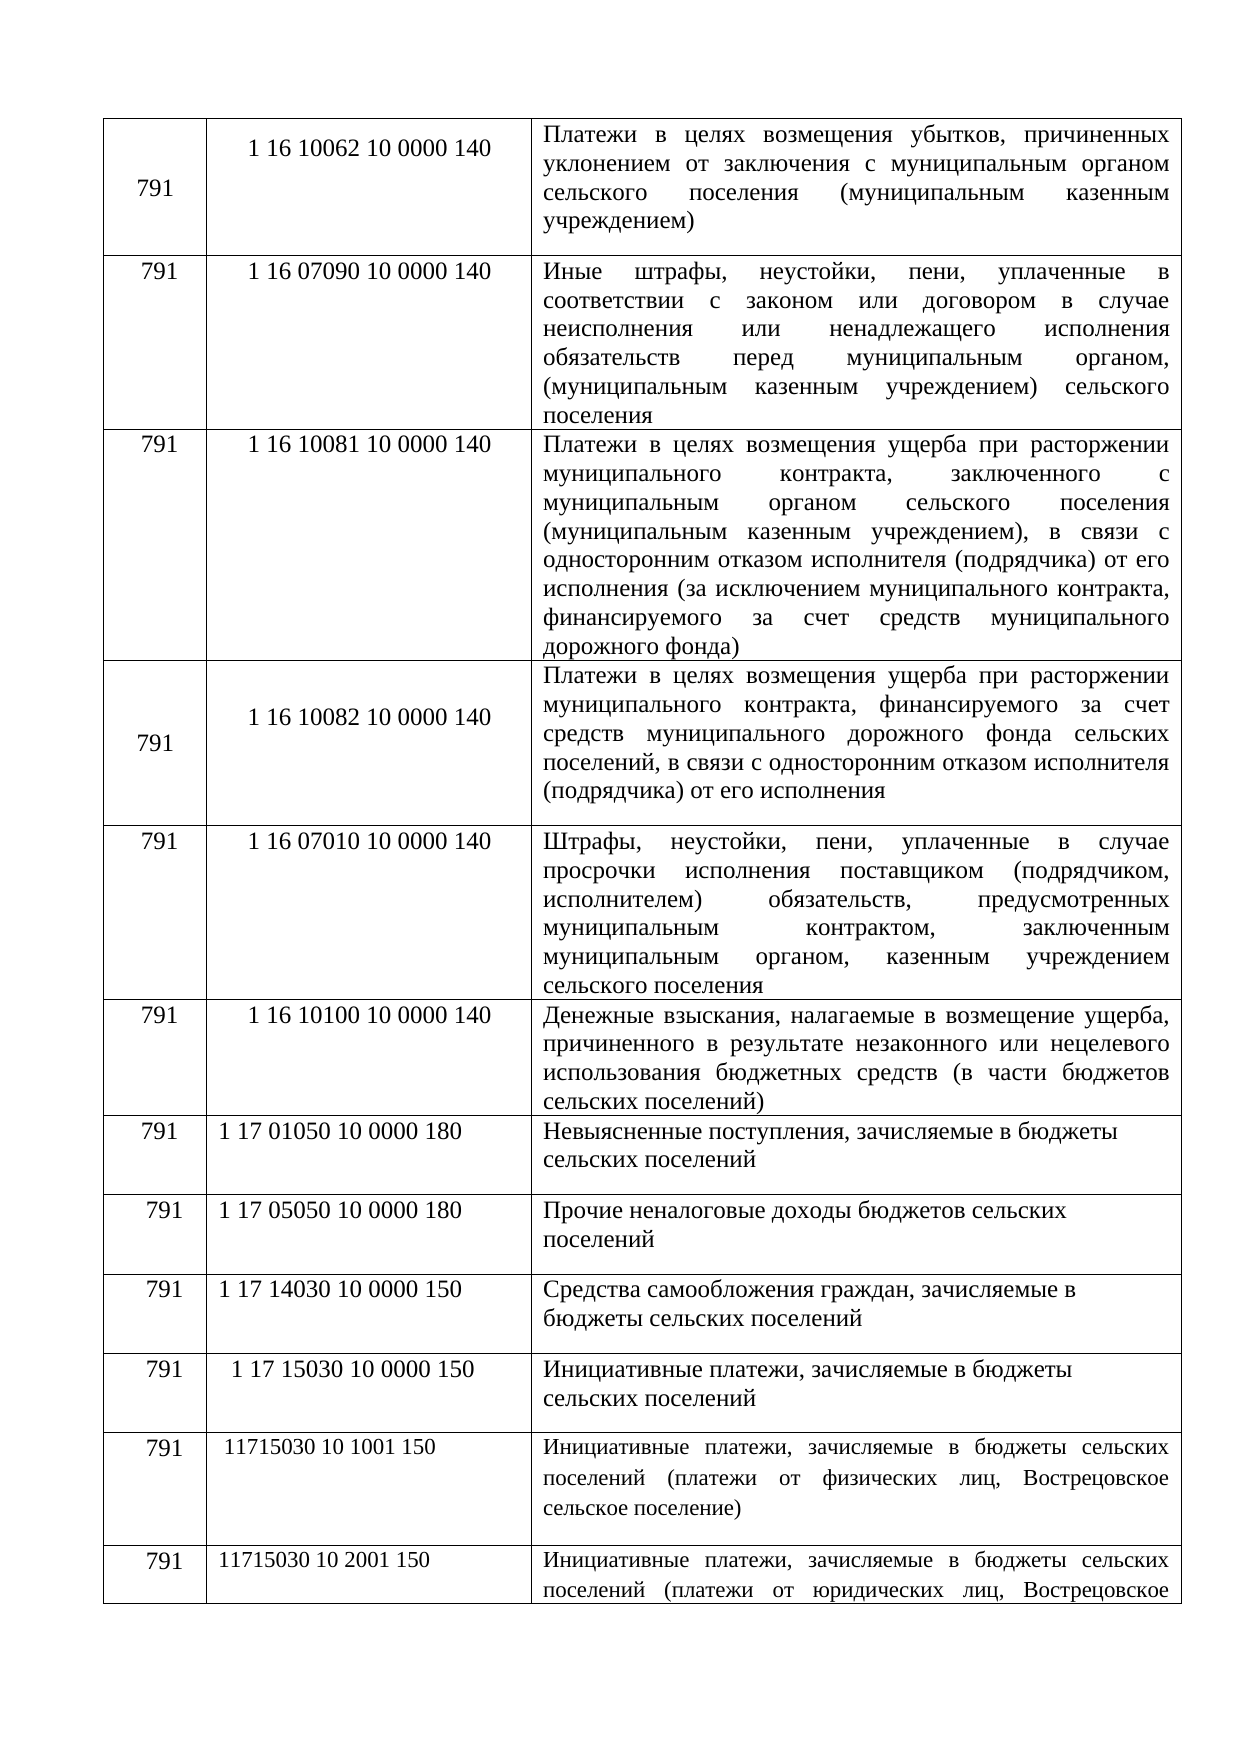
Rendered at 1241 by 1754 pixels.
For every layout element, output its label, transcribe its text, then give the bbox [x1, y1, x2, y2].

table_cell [532, 119, 1181, 255]
table_cell 791 [104, 1000, 206, 1115]
table_cell Прочие неналоговые доходы бюджетов сельских поселений [532, 1195, 1181, 1273]
table_cell 791 [104, 1433, 206, 1545]
table_cell Штрафы, неустойки, пени, уплаченные в случае просрочки исполнения поставщиком (подрядчиком, исполнителем) обязательств, предусмотренных муниципальным контрактом, заключенным муниципальным органом, казенным учреждением сельского поселения [532, 826, 1181, 999]
table_cell Платежи в целях возмещения ущерба при расторжении муниципального контракта, финансируемого за счет средств муниципального дорожного фонда сельских поселений, в связи с односторонним отказом исполнителя (подрядчика) от его исполнения [532, 661, 1181, 825]
table_cell Денежные взыскания, налагаемые в возмещение ущерба, причиненного в результате незаконного или нецелевого использования бюджетных средств (в части бюджетов сельских поселений) [532, 1000, 1181, 1115]
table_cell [207, 1546, 531, 1602]
table_cell Иные штрафы, неустойки, пени, уплаченные в соответствии с законом или договором в случае неисполнения или ненадлежащего исполнения обязательств перед муниципальным органом, (муниципальным казенным учреждением) сельского поселения [532, 256, 1181, 428]
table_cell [532, 1433, 1181, 1545]
table_cell 1 16 10082 10 0000 140 [207, 661, 531, 825]
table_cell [532, 1546, 1181, 1602]
table_cell 791 [104, 119, 206, 255]
table_cell Платежи в целях возмещения ущерба при расторжении муниципального контракта, заключенного с муниципальным органом сельского поселения (муниципальным казенным учреждением), в связи с односторонним отказом исполнителя (подрядчика) от его исполнения (за исключением муниципального контракта, финансируемого за счет средств муниципального дорожного фонда) [532, 430, 1181, 659]
table_cell 1 17 01050 10 0000 180 [207, 1116, 531, 1194]
table_cell 791 [104, 1195, 206, 1273]
table_cell 1 16 07010 10 0000 140 [207, 826, 531, 999]
table_cell 1 16 10062 10 0000 140 [207, 119, 531, 255]
table_cell 791 [104, 1546, 206, 1602]
table_cell Средства самообложения граждан, зачисляемые в бюджеты сельских поселений [532, 1275, 1181, 1353]
table_cell 791 [104, 430, 206, 659]
table_cell 1 17 15030 10 0000 150 [207, 1354, 531, 1432]
table_cell 11715030 10 1001 150 [207, 1433, 531, 1545]
table_cell 791 [104, 1116, 206, 1194]
table_cell 1 16 10081 10 0000 140 [207, 430, 531, 659]
table_cell Инициативные платежи, зачисляемые в бюджеты сельских поселений [532, 1354, 1181, 1432]
table_cell 791 [104, 1354, 206, 1432]
table_cell 791 [104, 661, 206, 825]
table_cell 791 [104, 1275, 206, 1353]
table_cell 1 17 05050 10 0000 180 [207, 1195, 531, 1273]
table_cell 791 [104, 256, 206, 428]
table_cell 1 16 07090 10 0000 140 [207, 256, 531, 428]
table_cell 1 17 14030 10 0000 150 [207, 1275, 531, 1353]
table_cell 1 16 10100 10 0000 140 [207, 1000, 531, 1115]
table_cell Невыясненные поступления, зачисляемые в бюджеты сельских поселений [532, 1116, 1181, 1194]
table_cell 791 [104, 826, 206, 999]
